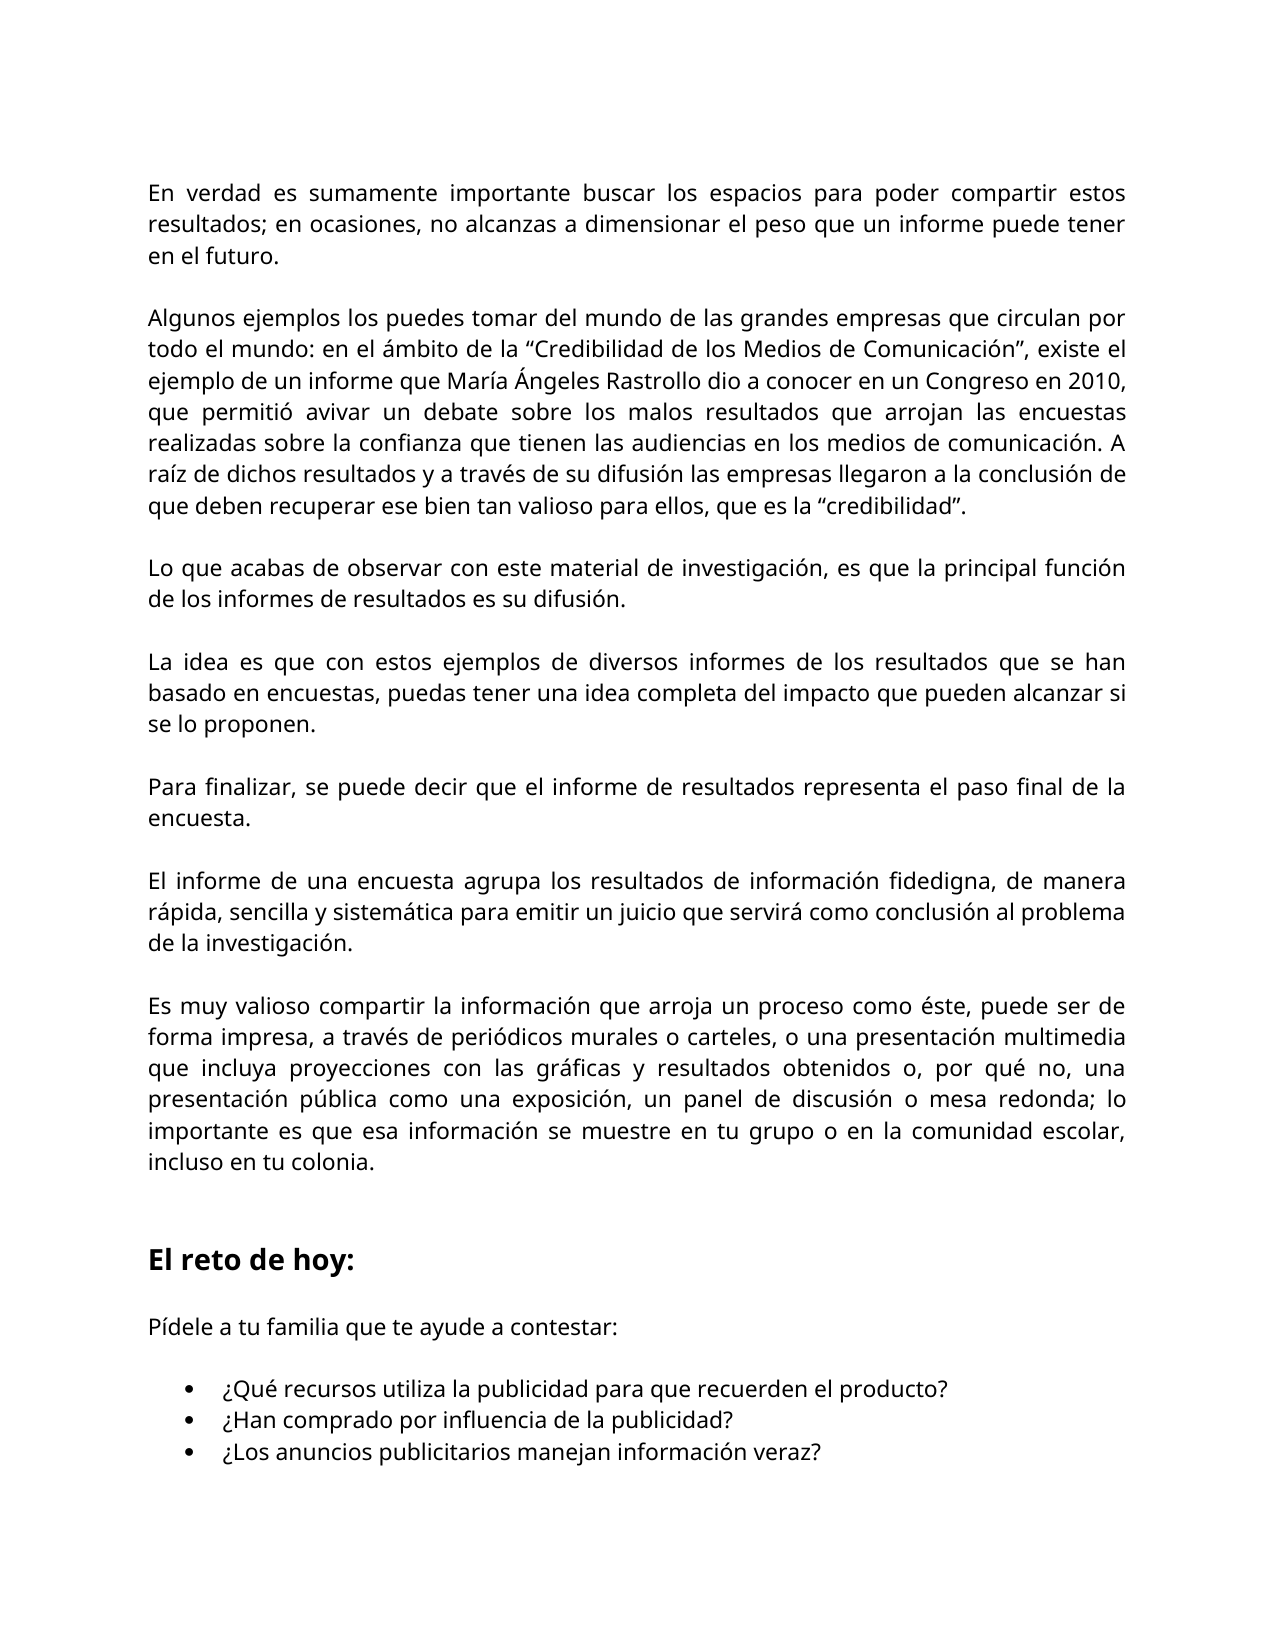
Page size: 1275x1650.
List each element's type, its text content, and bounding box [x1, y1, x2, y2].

text El informe de una encuesta agrupa los resultados de información fidedigna, de manera rápida, sencilla y sistemática para emitir un juicio que servirá como conclusión al problema de la investigación. [148, 865, 1127, 958]
text Lo que acabas de observar con este material de investigación, es que la principal función de los informes de resultados es su difusión. [148, 552, 1127, 615]
text La idea es que con estos ejemplos de diversos informes de los resultados que se han basado en encuestas, puedas tener una idea completa del impacto que pueden alcanzar si se lo proponen. [148, 646, 1127, 740]
text En verdad es sumamente importante buscar los espacios para poder compartir estos resultados; en ocasiones, no alcanzas a dimensionar el peso que un informe puede tener en el futuro. [148, 177, 1127, 271]
text Algunos ejemplos los puedes tomar del mundo de las grandes empresas que circulan por todo el mundo: en el ámbito de la “Credibilidad de los Medios de Comunicación”, existe el ejemplo de un informe que María Ángeles Rastrollo dio a conocer en un Congreso en 2010, que permitió avivar un debate sobre los malos resultados que arrojan las encuestas realizadas sobre la confianza que tienen las audiencias en los medios de comunicación. A raíz de dichos resultados y a través de su difusión las empresas llegaron a la conclusión de que deben recuperar ese bien tan valioso para ellos, que es la “credibilidad”. [148, 302, 1127, 521]
text El reto de hoy: [148, 1240, 1127, 1279]
text Es muy valioso compartir la información que arroja un proceso como éste, puede ser de forma impresa, a través de periódicos murales o carteles, o una presentación multimedia que incluya proyecciones con las gráficas y resultados obtenidos o, por qué no, una presentación pública como una exposición, un panel de discusión o mesa redonda; lo importante es que esa información se muestre en tu grupo o en la comunidad escolar, incluso en tu colonia. [148, 990, 1127, 1177]
list ¿Qué recursos utiliza la publicidad para que recuerden el producto? [185, 1373, 1127, 1404]
list ¿Los anuncios publicitarios manejan información veraz? [185, 1436, 1127, 1467]
list ¿Han comprado por influencia de la publicidad? [185, 1404, 1127, 1436]
text Pídele a tu familia que te ayude a contestar: [148, 1311, 1127, 1342]
text Para finalizar, se puede decir que el informe de resultados representa el paso final de la encuesta. [148, 771, 1127, 833]
